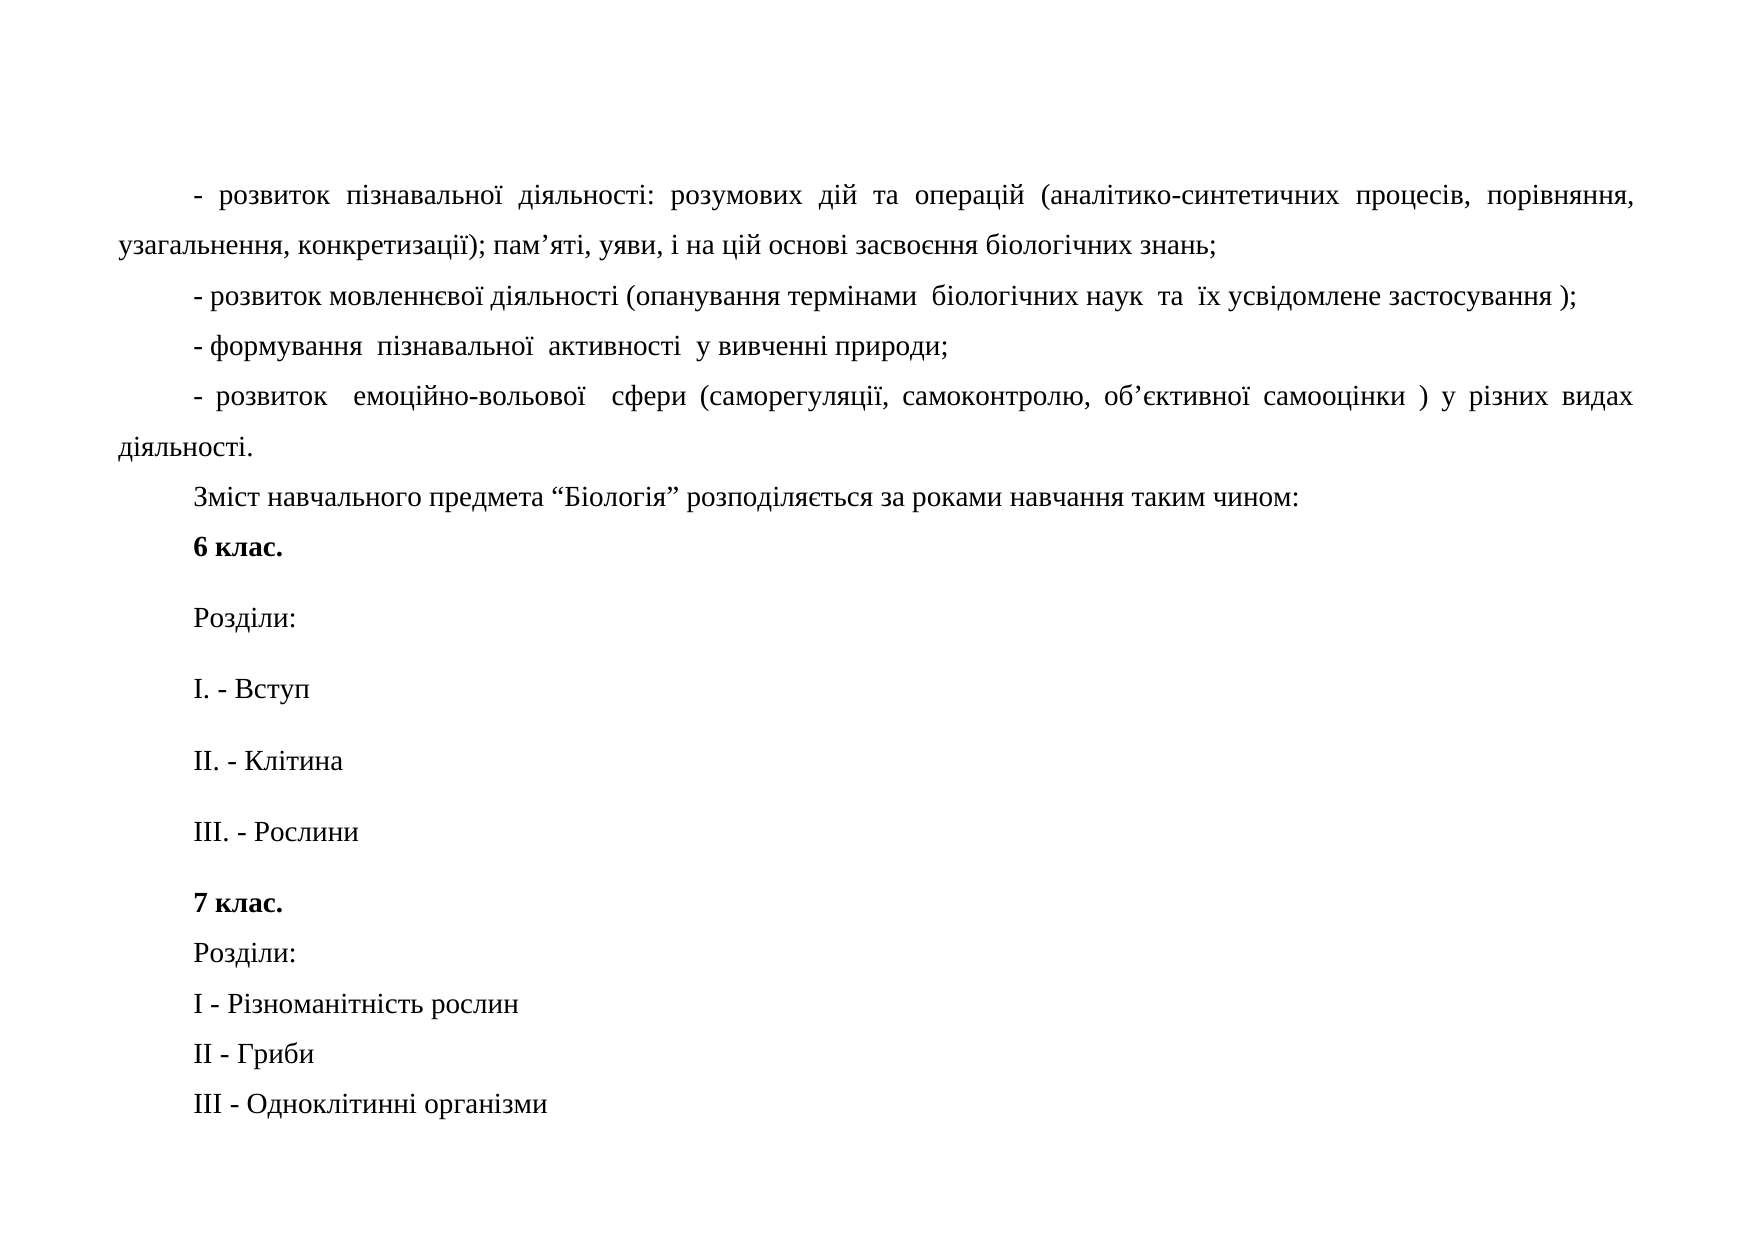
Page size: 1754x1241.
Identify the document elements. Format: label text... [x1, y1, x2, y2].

text 6 клас. [118, 529, 1636, 563]
text ІІІ. - Рослини [118, 814, 1636, 847]
text 7 клас. [118, 885, 1636, 919]
text ІІІ - Одноклітинні організми [118, 1086, 1636, 1120]
text - розвиток пізнавальної діяльності: розумових дій та операцій (аналітико-синтетичних процесів, порівняння, узагальнення, конкретизації); пам’яті, уяви, і на цій основі засвоєння біологічних знань; [118, 177, 1636, 261]
text - розвиток мовленнєвої діяльності (опанування термінами біологічних наук та їх усвідомлене застосування ); [118, 278, 1636, 311]
text Зміст навчального предмета “Біологія” розподіляється за роками навчання таким чином: [118, 479, 1636, 513]
text II - Гриби [118, 1036, 1636, 1069]
text ІІ. - Клітина [118, 743, 1636, 776]
text I - Різноманітність рослин [118, 986, 1636, 1019]
text І. - Вступ [118, 672, 1636, 705]
text Розділи: [118, 601, 1636, 634]
text - формування пізнавальної активності у вивченні природи; [118, 328, 1636, 362]
text Розділи: [118, 935, 1636, 969]
text - розвиток емоційно-вольової сфери (саморегуляції, самоконтролю, об’єктивної самооцінки ) у різних видах діяльності. [118, 378, 1636, 462]
